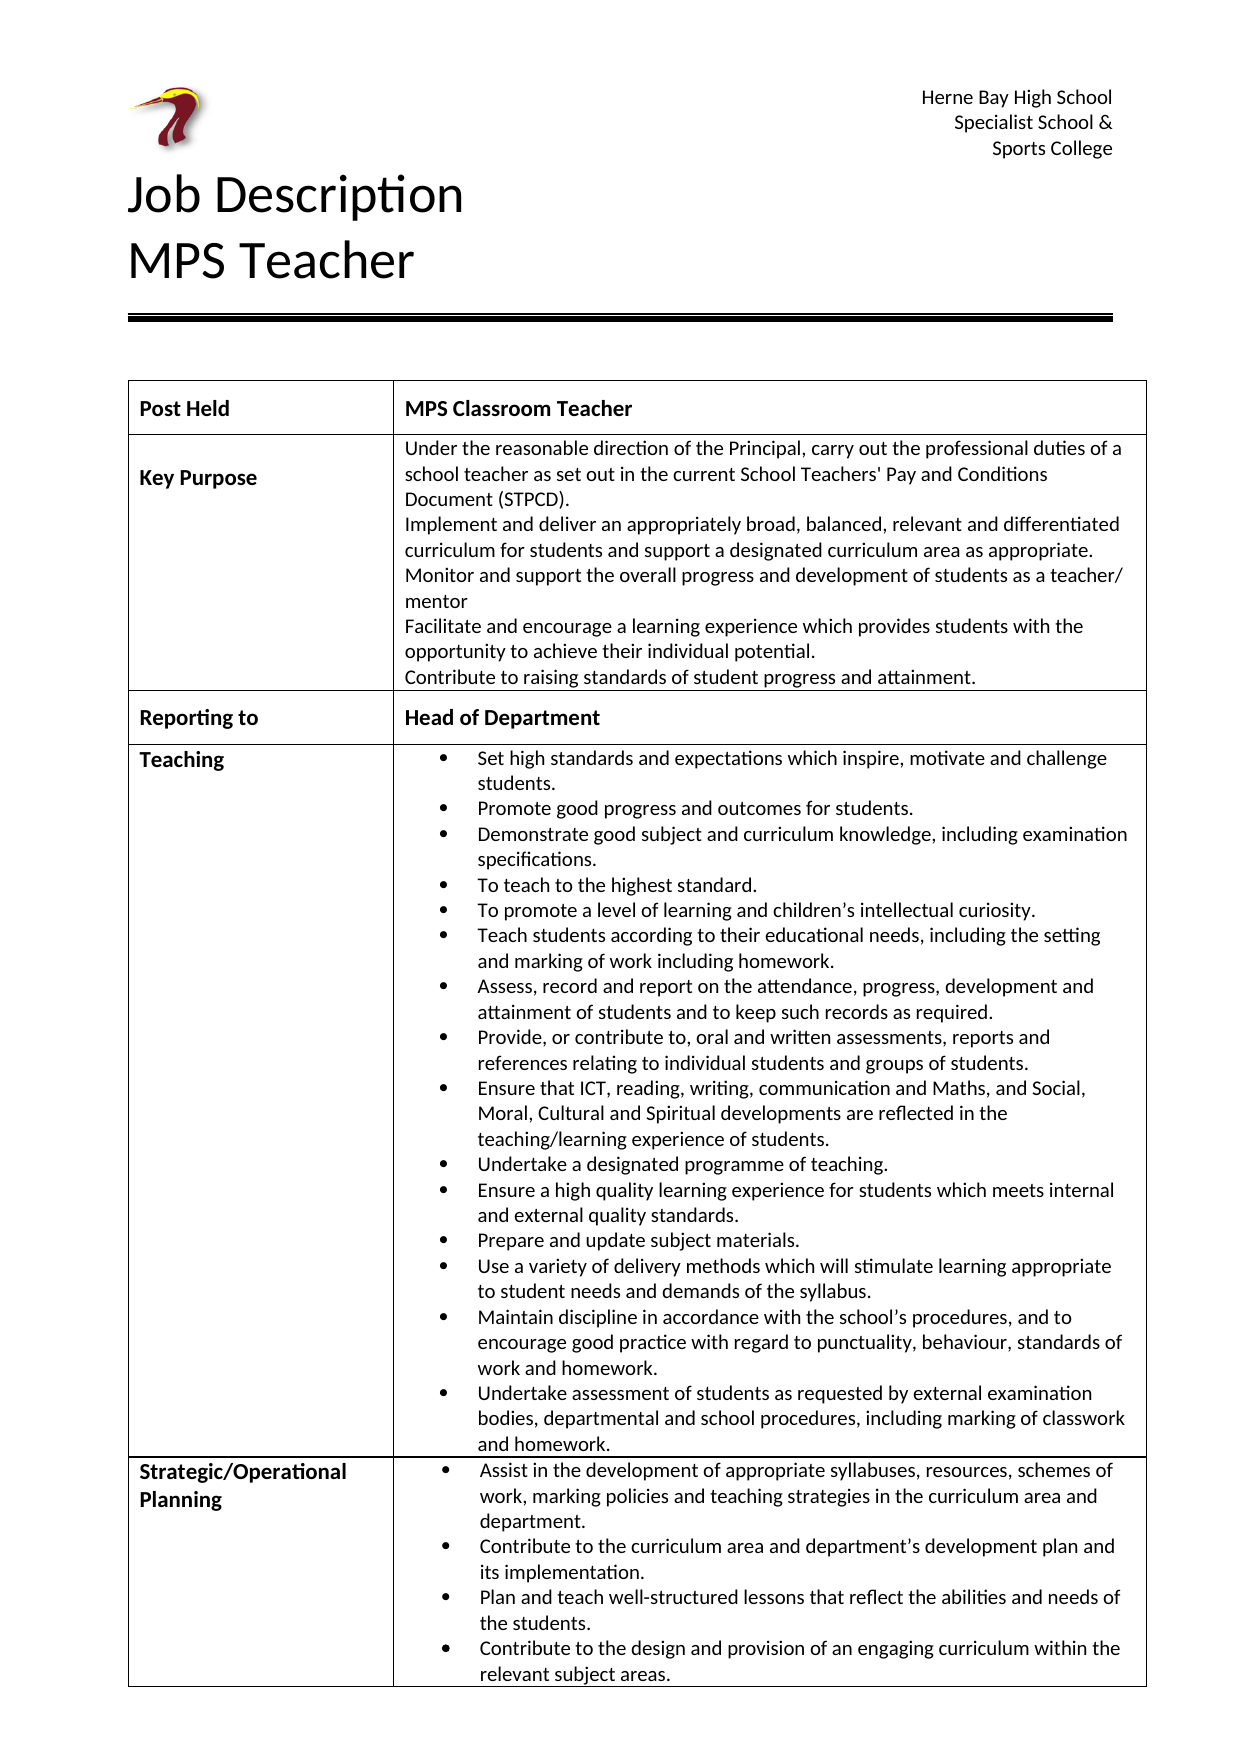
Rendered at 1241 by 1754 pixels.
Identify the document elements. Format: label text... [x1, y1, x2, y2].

table_cell Set high standards and expectations which inspire, motivate and challenge students. Promote good progress and outcomes for students. Demonstrate good subject and curriculum knowledge, including examination specifications. To teach to the highest standard. To promote a level of learning and children’s intellectual curiosity. Teach students according to their educational needs, including the setting and marking of work including homework. Assess, record and report on the attendance, progress, development and attainment of students and to keep such records as required. Provide, or contribute to, oral and written assessments, reports and references relating to individual students and groups of students. Ensure that ICT, reading, writing, communication and Maths, and Social, Moral, Cultural and Spiritual developments are reflected in the teaching/learning experience of students. Undertake a designated programme of teaching. Ensure a high quality learning experience for students which meets internal and external quality standards. Prepare and update subject materials. Use a variety of delivery methods which will stimulate learning appropriate to student needs and demands of the syllabus. Maintain discipline in accordance with the school’s procedures, and to encourage good practice with regard to punctuality, behaviour, standards of work and homework. Undertake assessment of students as requested by external examination bodies, departmental and school procedures, including marking of classwork and homework. [394, 745, 1146, 1456]
table_cell Assist in the development of appropriate syllabuses, resources, schemes of work, marking policies and teaching strategies in the curriculum area and department. Contribute to the curriculum area and department’s development plan and its implementation. Plan and teach well-structured lessons that reflect the abilities and needs of the students. Contribute to the design and provision of an engaging curriculum within the relevant subject areas. [394, 1458, 1146, 1686]
picture [127, 83, 213, 156]
table_cell Key Purpose [129, 435, 393, 689]
table_header Post Held [129, 381, 393, 434]
table_cell Teaching [129, 745, 393, 1456]
table_cell Under the reasonable direction of the Principal, carry out the professional duties of a school teacher as set out in the current School Teachers' Pay and Conditions Document (STPCD). Implement and deliver an appropriately broad, balanced, relevant and differentiated curriculum for students and support a designated curriculum area as appropriate. Monitor and support the overall progress and development of students as a teacher/ mentor Facilitate and encourage a learning experience which provides students with the opportunity to achieve their individual potential. Contribute to raising standards of student progress and attainment. [394, 435, 1146, 689]
table_cell Strategic/Operational Planning [129, 1458, 393, 1686]
text Sports College [127, 135, 1113, 160]
table_cell Head of Department [394, 691, 1146, 744]
text MPS Teacher [127, 226, 1113, 292]
text Specialist School & [213, 109, 1113, 135]
text Job Description [127, 160, 1113, 226]
table_cell Reporting to [129, 691, 393, 744]
text Herne Bay High School [213, 84, 1113, 109]
table_header MPS Classroom Teacher [394, 381, 1146, 434]
